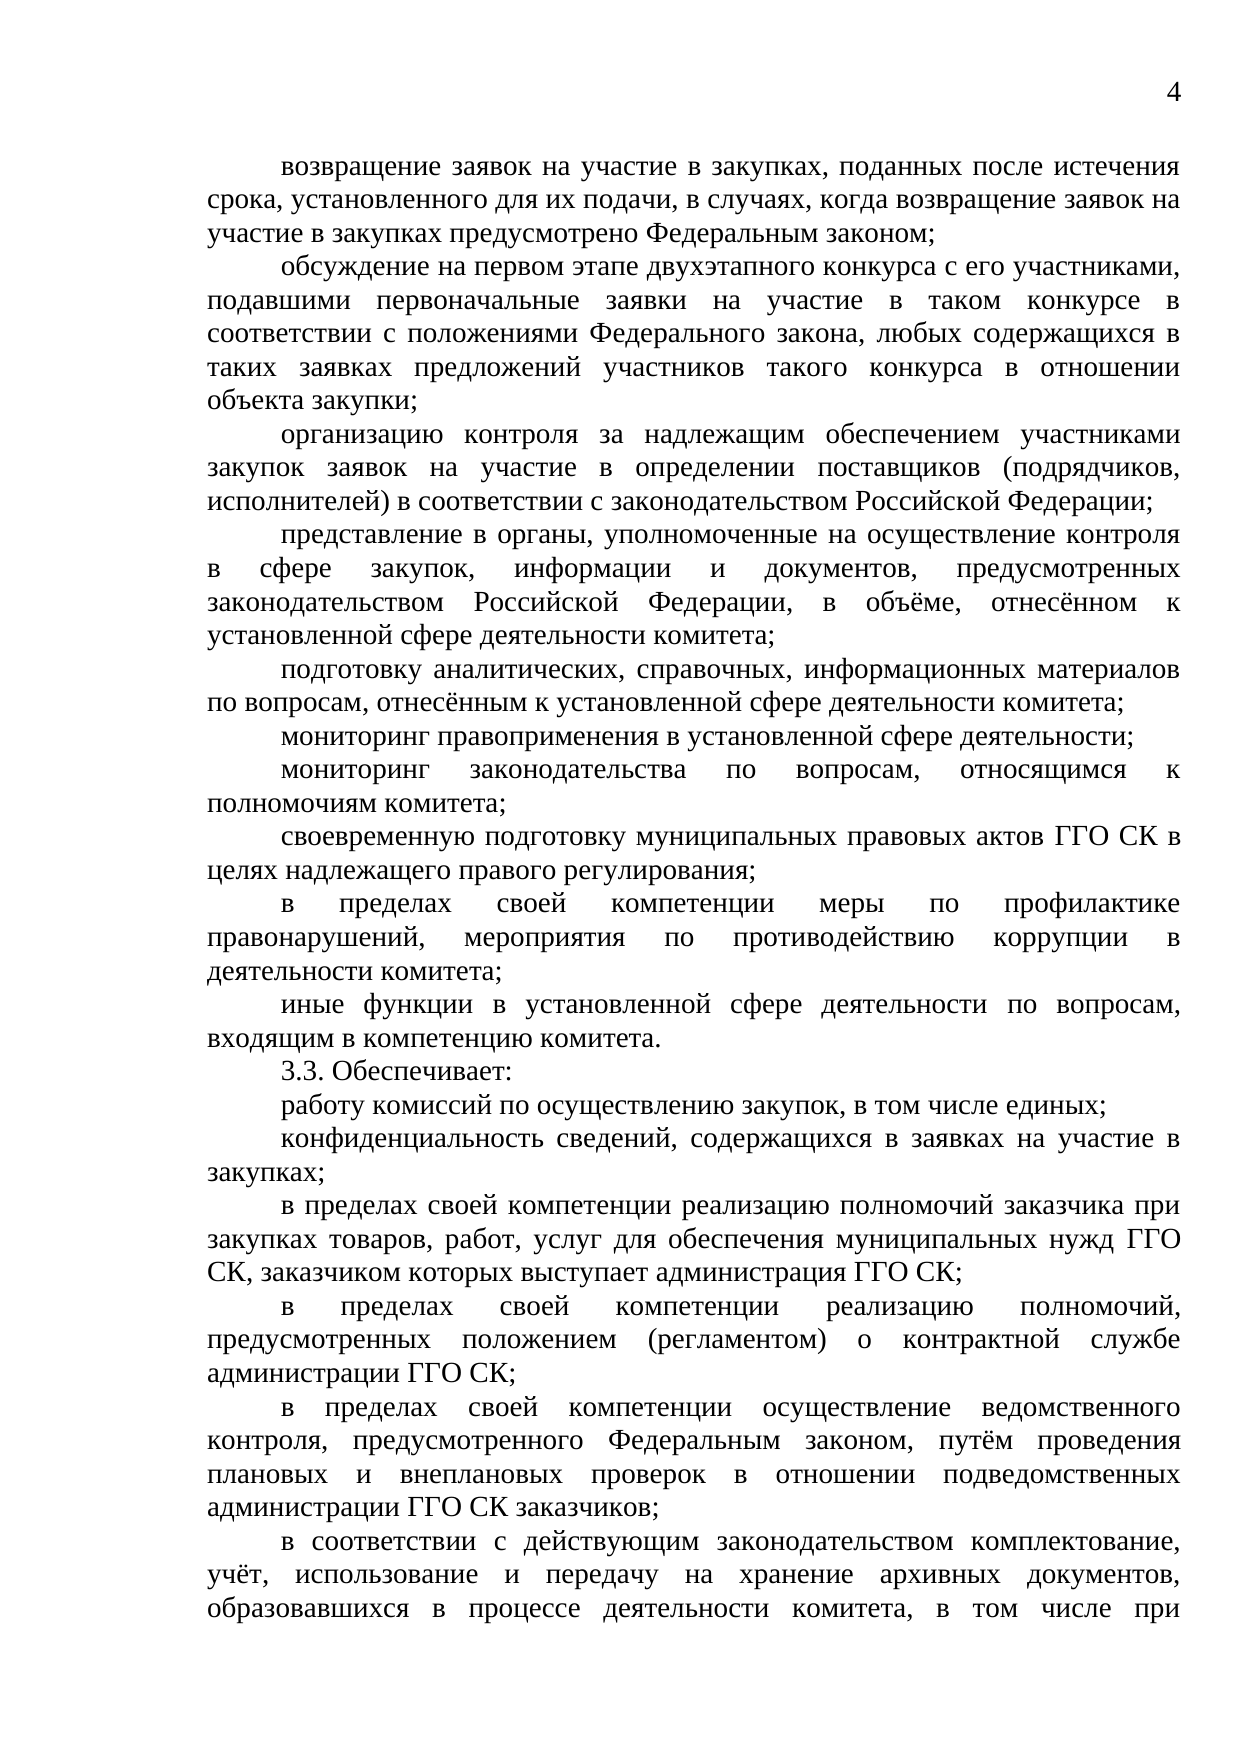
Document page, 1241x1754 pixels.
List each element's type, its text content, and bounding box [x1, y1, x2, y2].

text в пределах своей компетенции осуществление ведомственного контроля, предусмотренного Федеральным законом, путём проведения плановых и внеплановых проверок в отношении подведомственных администрации ГГО СК заказчиков; [207, 1389, 1181, 1523]
text конфиденциальность сведений, содержащихся в заявках на участие в закупках; [207, 1120, 1181, 1187]
text иные функции в установленной сфере деятельности по вопросам, входящим в компетенцию комитета. [207, 986, 1181, 1053]
text работу комиссий по осуществлению закупок, в том числе единых; [207, 1087, 1181, 1120]
text в пределах своей компетенции реализацию полномочий, предусмотренных положением (регламентом) о контрактной службе администрации ГГО СК; [207, 1288, 1181, 1389]
text мониторинг законодательства по вопросам, относящимся к полномочиям комитета; [207, 751, 1181, 818]
text в пределах своей компетенции реализацию полномочий заказчика при закупках товаров, работ, услуг для обеспечения муниципальных нужд ГГО СК, заказчиком которых выступает администрация ГГО СК; [207, 1187, 1181, 1288]
text организацию контроля за надлежащим обеспечением участниками закупок заявок на участие в определении поставщиков (подрядчиков, исполнителей) в соответствии с законодательством Российской Федерации; [207, 416, 1181, 517]
text подготовку аналитических, справочных, информационных материалов по вопросам, отнесённым к установленной сфере деятельности комитета; [207, 651, 1181, 718]
text возвращение заявок на участие в закупках, поданных после истечения срока, установленного для их подачи, в случаях, когда возвращение заявок на участие в закупках предусмотрено Федеральным законом; [207, 148, 1181, 248]
text обсуждение на первом этапе двухэтапного конкурса с его участниками, подавшими первоначальные заявки на участие в таком конкурсе в соответствии с положениями Федерального закона, любых содержащихся в таких заявках предложений участников такого конкурса в отношении объекта закупки; [207, 248, 1181, 416]
text представление в органы, уполномоченные на осуществление контроля в сфере закупок, информации и документов, предусмотренных законодательством Российской Федерации, в объёме, отнесённом к установленной сфере деятельности комитета; [207, 517, 1181, 651]
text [207, 1523, 1181, 1623]
text своевременную подготовку муниципальных правовых актов ГГО СК в целях надлежащего правого регулирования; [207, 818, 1181, 886]
text мониторинг правоприменения в установленной сфере деятельности; [207, 718, 1181, 751]
text 3.3. Обеспечивает: [207, 1053, 1181, 1087]
text в пределах своей компетенции меры по профилактике правонарушений, мероприятия по противодействию коррупции в деятельности комитета; [207, 886, 1181, 986]
